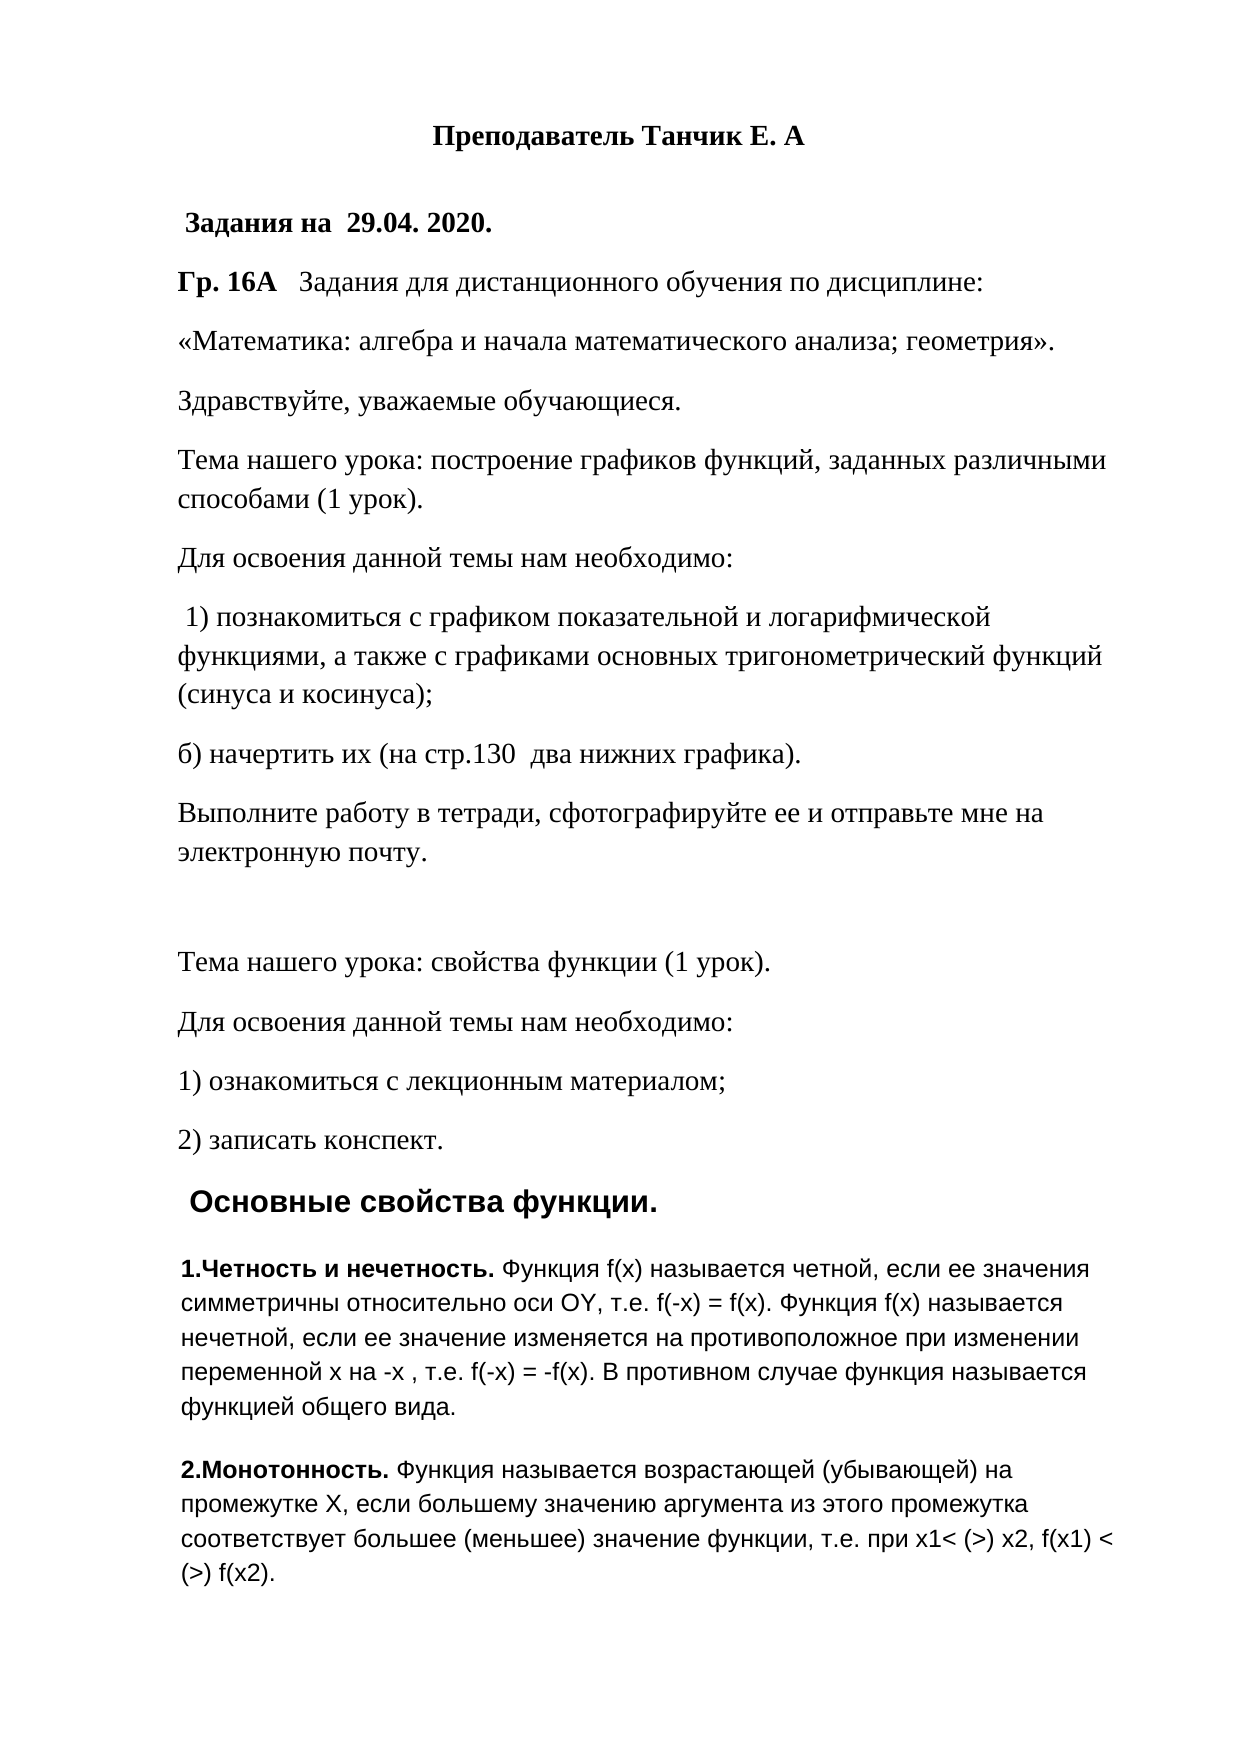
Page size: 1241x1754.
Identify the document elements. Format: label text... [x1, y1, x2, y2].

text Тема нашего урока: построение графиков функций, заданных различными способами (1 урок). [177, 442, 1152, 514]
text 1) ознакомиться с лекционным материалом; [177, 1063, 1152, 1097]
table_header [179, 1182, 1147, 1618]
text 2) записать конспект. [177, 1122, 1152, 1156]
text Тема нашего урока: свойства функции (1 урок). [177, 944, 1152, 978]
text Для освоения данной темы нам необходимо: [177, 540, 1152, 574]
text Преподаватель Танчик Е. А [177, 118, 1152, 152]
text Гр. 16А Задания для дистанционного обучения по дисциплине: [177, 264, 1152, 298]
text «Математика: алгебра и начала математического анализа; геометрия». [177, 323, 1152, 357]
text б) начертить их (на стр.130 два нижних графика). [177, 736, 1152, 769]
text Выполните работу в тетради, сфотографируйте ее и отправьте мне на электронную почту. [177, 795, 1152, 867]
text Задания на 29.04. 2020. [177, 205, 1152, 238]
text 1) познакомиться с графиком показательной и логарифмической функциями, а также с графиками основных тригонометрический функций (синуса и косинуса); [177, 599, 1152, 710]
text Для освоения данной темы нам необходимо: [177, 1004, 1152, 1037]
text Здравствуйте, уважаемые обучающиеся. [177, 383, 1152, 416]
